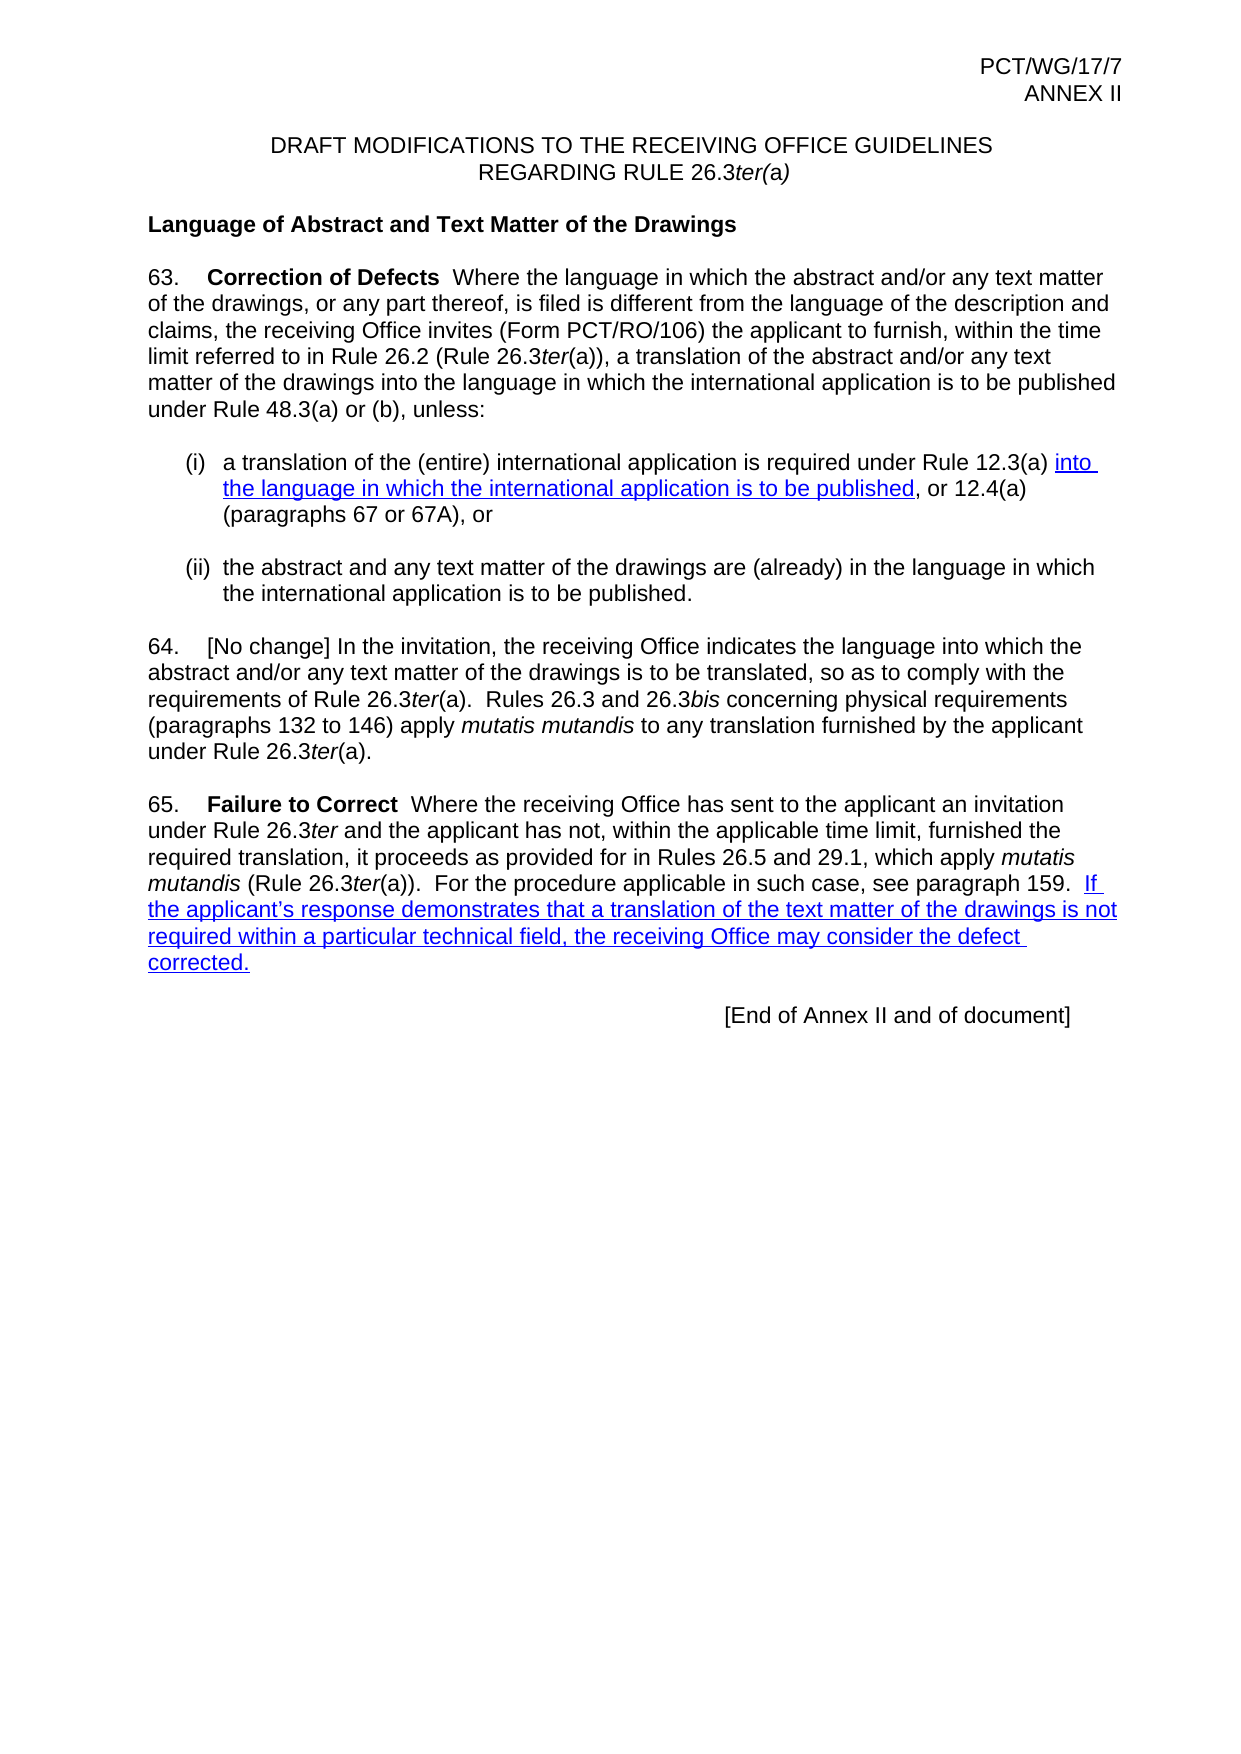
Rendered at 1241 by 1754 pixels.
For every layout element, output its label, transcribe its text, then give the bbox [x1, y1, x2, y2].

text 63. Correction of Defects Where the language in which the abstract and/or any text matter of the drawings, or any part thereof, is filed is different from the language of the description and claims, the receiving Office invites (Form PCT/RO/106) the applicant to furnish, within the time limit referred to in Rule 26.2 (Rule 26.3ter(a)), a translation of the abstract and/or any text matter of the drawings into the language in which the international application is to be published under Rule 48.3(a) or (b), unless: [148, 264, 1122, 448]
text 65. Failure to Correct Where the receiving Office has sent to the applicant an invitation under Rule 26.3ter and the applicant has not, within the applicable time limit, furnished the required translation, it proceeds as provided for in Rules 26.5 and 29.1, which apply mutatis mutandis (Rule 26.3ter(a)). For the procedure applicable in such case, see paragraph 159. If the applicant’s response demonstrates that a translation of the text matter of the drawings is not required within a particular technical field, the receiving Office may consider the defect corrected. [148, 791, 1122, 976]
text DRAFT MODIFICATIONS TO THE RECEIVING OFFICE GUIDELINES REGARDING RULE 26.3ter(a) [148, 132, 1122, 185]
text Language of Abstract and Text Matter of the Drawings [148, 211, 1122, 238]
list the abstract and any text matter of the drawings are (already) in the language in which the international application is to be published. [185, 554, 1122, 607]
list a translation of the (entire) international application is required under Rule 12.3(a) into the language in which the international application is to be published, or 12.4(a) (paragraphs 67 or 67A), or [185, 448, 1122, 554]
text 64. [No change] In the invitation, the receiving Office indicates the language into which the abstract and/or any text matter of the drawings is to be translated, so as to comply with the requirements of Rule 26.3ter(a). Rules 26.3 and 26.3bis concerning physical requirements (paragraphs 132 to 146) apply mutatis mutandis to any translation furnished by the applicant under Rule 26.3ter(a). [148, 633, 1122, 765]
text [End of Annex II and of document] [724, 1002, 1122, 1028]
